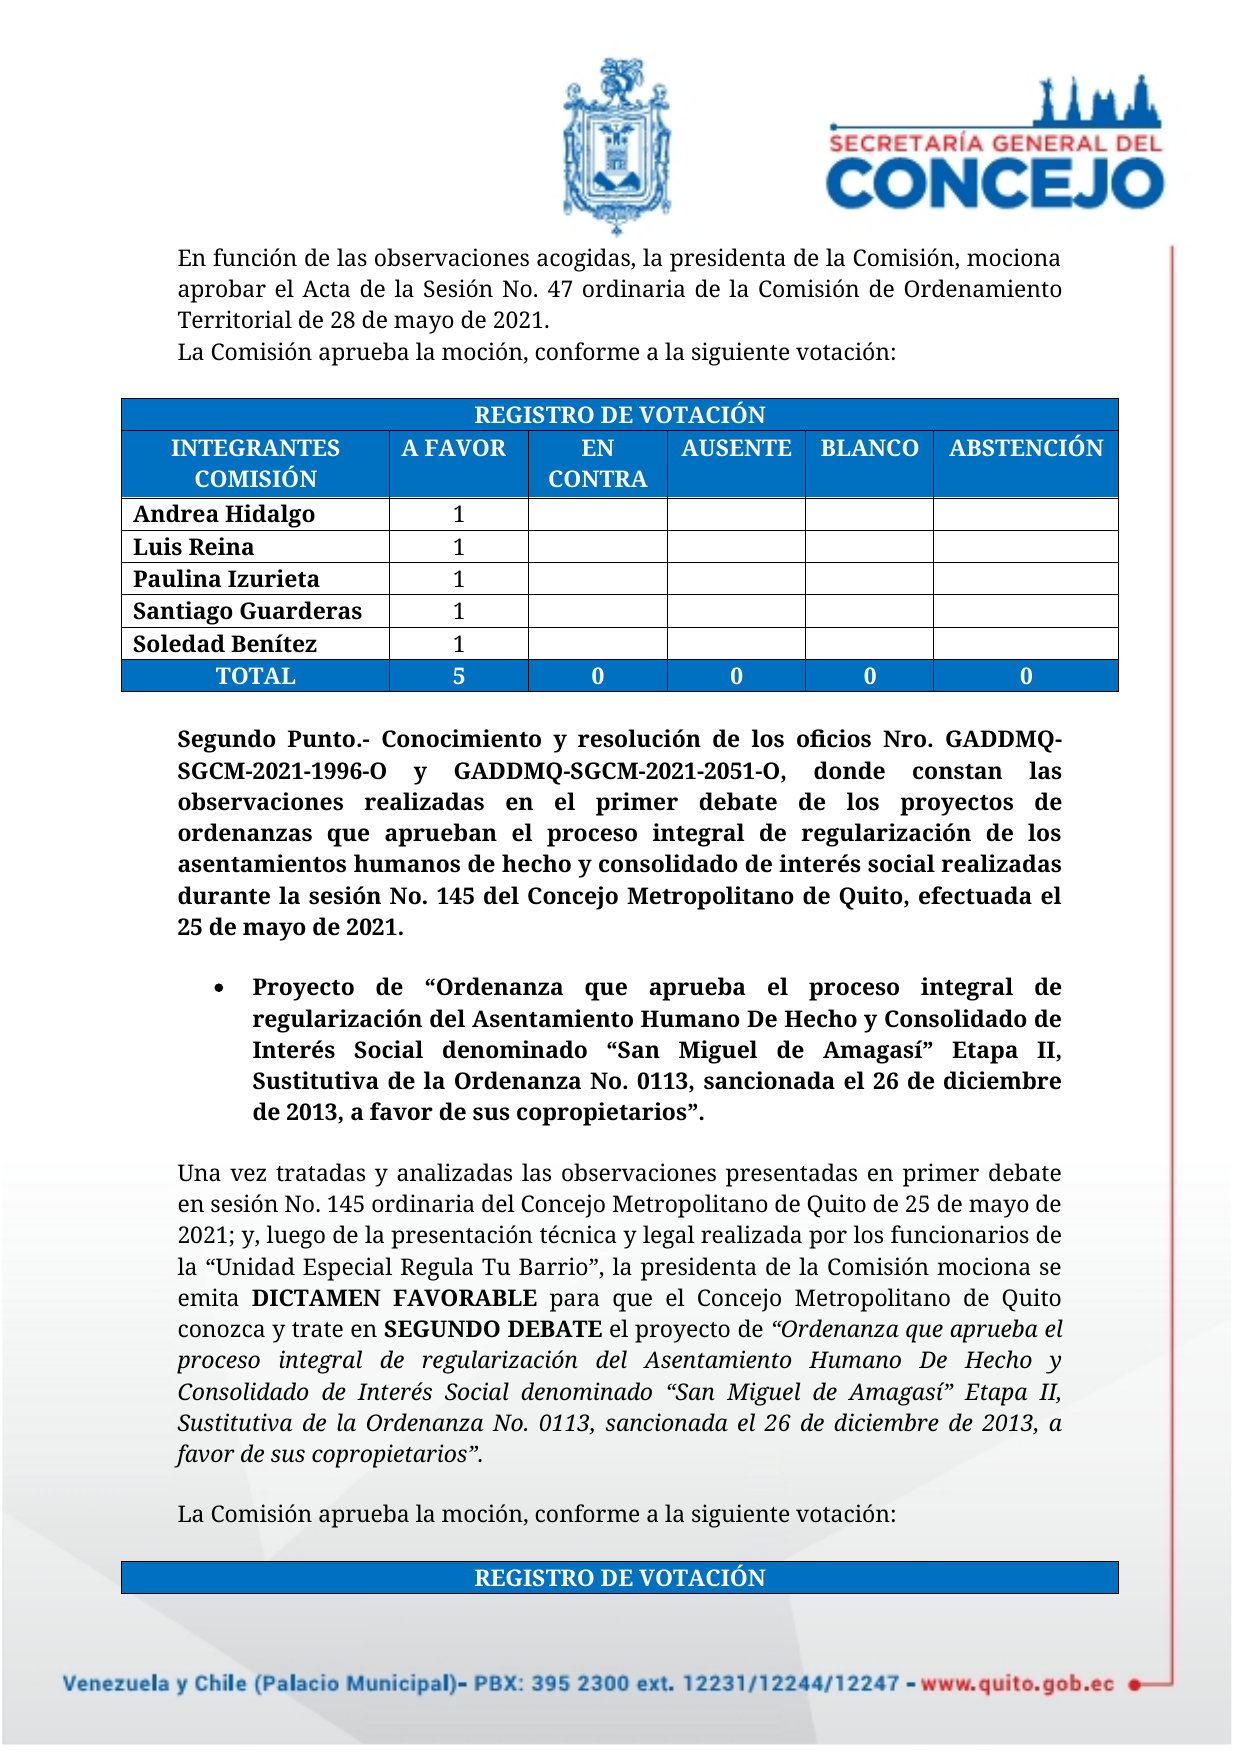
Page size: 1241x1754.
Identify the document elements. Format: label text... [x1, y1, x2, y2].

table_cell Santiago Guarderas [122, 595, 389, 627]
table_cell TOTAL [122, 660, 389, 691]
table_cell [529, 595, 667, 627]
table_header REGISTRO DE VOTACIÓN [122, 399, 1118, 430]
table_cell [529, 628, 667, 659]
table_cell Paulina Izurieta [122, 563, 389, 594]
table_cell 0 [806, 660, 933, 691]
table_cell BLANCO [806, 431, 933, 497]
table_cell Andrea Hidalgo [122, 499, 389, 530]
list Proyecto de “Ordenanza que aprueba el proceso integral de regularización del Asentamiento Humano De Hecho y Consolidado de Interés Social denominado “San Miguel de Amagasí” Etapa II, Sustitutiva de la Ordenanza No. 0113, sancionada el 26 de diciembre de 2013, a favor de sus copropietarios”. [215, 971, 1063, 1128]
table_cell Luis Reina [122, 531, 389, 562]
table_header REGISTRO DE VOTACIÓN [122, 1562, 1118, 1593]
table_cell EN CONTRA [529, 431, 667, 497]
table_cell ABSTENCIÓN [934, 431, 1118, 497]
table_cell [934, 595, 1118, 627]
table_cell AUSENTE [668, 431, 805, 497]
table_cell [934, 531, 1118, 562]
text Una vez tratadas y analizadas las observaciones presentadas en primer debate en sesión No. 145 ordinaria del Concejo Metropolitano de Quito de 25 de mayo de 2021; y, luego de la presentación técnica y legal realizada por los funcionarios de la “Unidad Especial Regula Tu Barrio”, la presidenta de la Comisión mociona se emita DICTAMEN FAVORABLE para que el Concejo Metropolitano de Quito conozca y trate en SEGUNDO DEBATE el proyecto de “Ordenanza que aprueba el proceso integral de regularización del Asentamiento Humano De Hecho y Consolidado de Interés Social denominado “San Miguel de Amagasí” Etapa II, Sustitutiva de la Ordenanza No. 0113, sancionada el 26 de diciembre de 2013, a favor de sus copropietarios”. [177, 1157, 1063, 1469]
table_cell Soledad Benítez [122, 628, 389, 659]
table_cell [529, 499, 667, 530]
table_cell 5 [390, 660, 528, 691]
table_cell [668, 595, 805, 627]
picture [2, 7, 1232, 1747]
table_cell [668, 563, 805, 594]
text En función de las observaciones acogidas, la presidenta de la Comisión, mociona aprobar el Acta de la Sesión No. 47 ordinaria de la Comisión de Ordenamiento Territorial de 28 de mayo de 2021. [177, 242, 1063, 336]
table_cell [806, 628, 933, 659]
table_cell [934, 628, 1118, 659]
table_cell 0 [934, 660, 1118, 691]
table_cell [668, 531, 805, 562]
table_cell [529, 531, 667, 562]
table_cell [668, 628, 805, 659]
table_cell [934, 563, 1118, 594]
table_cell [806, 595, 933, 627]
table_cell 1 [390, 531, 528, 562]
table_cell INTEGRANTES COMISIÓN [122, 431, 389, 497]
table_cell 1 [390, 499, 528, 530]
table_cell 0 [668, 660, 805, 691]
table_cell [668, 499, 805, 530]
table_cell [529, 563, 667, 594]
table_cell [806, 499, 933, 530]
table_cell 1 [390, 563, 528, 594]
table_cell 0 [529, 660, 667, 691]
text La Comisión aprueba la moción, conforme a la siguiente votación: [177, 336, 1063, 367]
table_cell [806, 531, 933, 562]
text Segundo Punto.- Conocimiento y resolución de los oficios Nro. GADDMQ-SGCM-2021-1996-O y GADDMQ-SGCM-2021-2051-O, donde constan las observaciones realizadas en el primer debate de los proyectos de ordenanzas que aprueban el proceso integral de regularización de los asentamientos humanos de hecho y consolidado de interés social realizadas durante la sesión No. 145 del Concejo Metropolitano de Quito, efectuada el 25 de mayo de 2021. [177, 723, 1063, 942]
table_cell A FAVOR [390, 431, 528, 497]
table_cell [806, 563, 933, 594]
text La Comisión aprueba la moción, conforme a la siguiente votación: [177, 1498, 1063, 1530]
table_cell 1 [390, 595, 528, 627]
table_cell 1 [390, 628, 528, 659]
table_cell [934, 499, 1118, 530]
